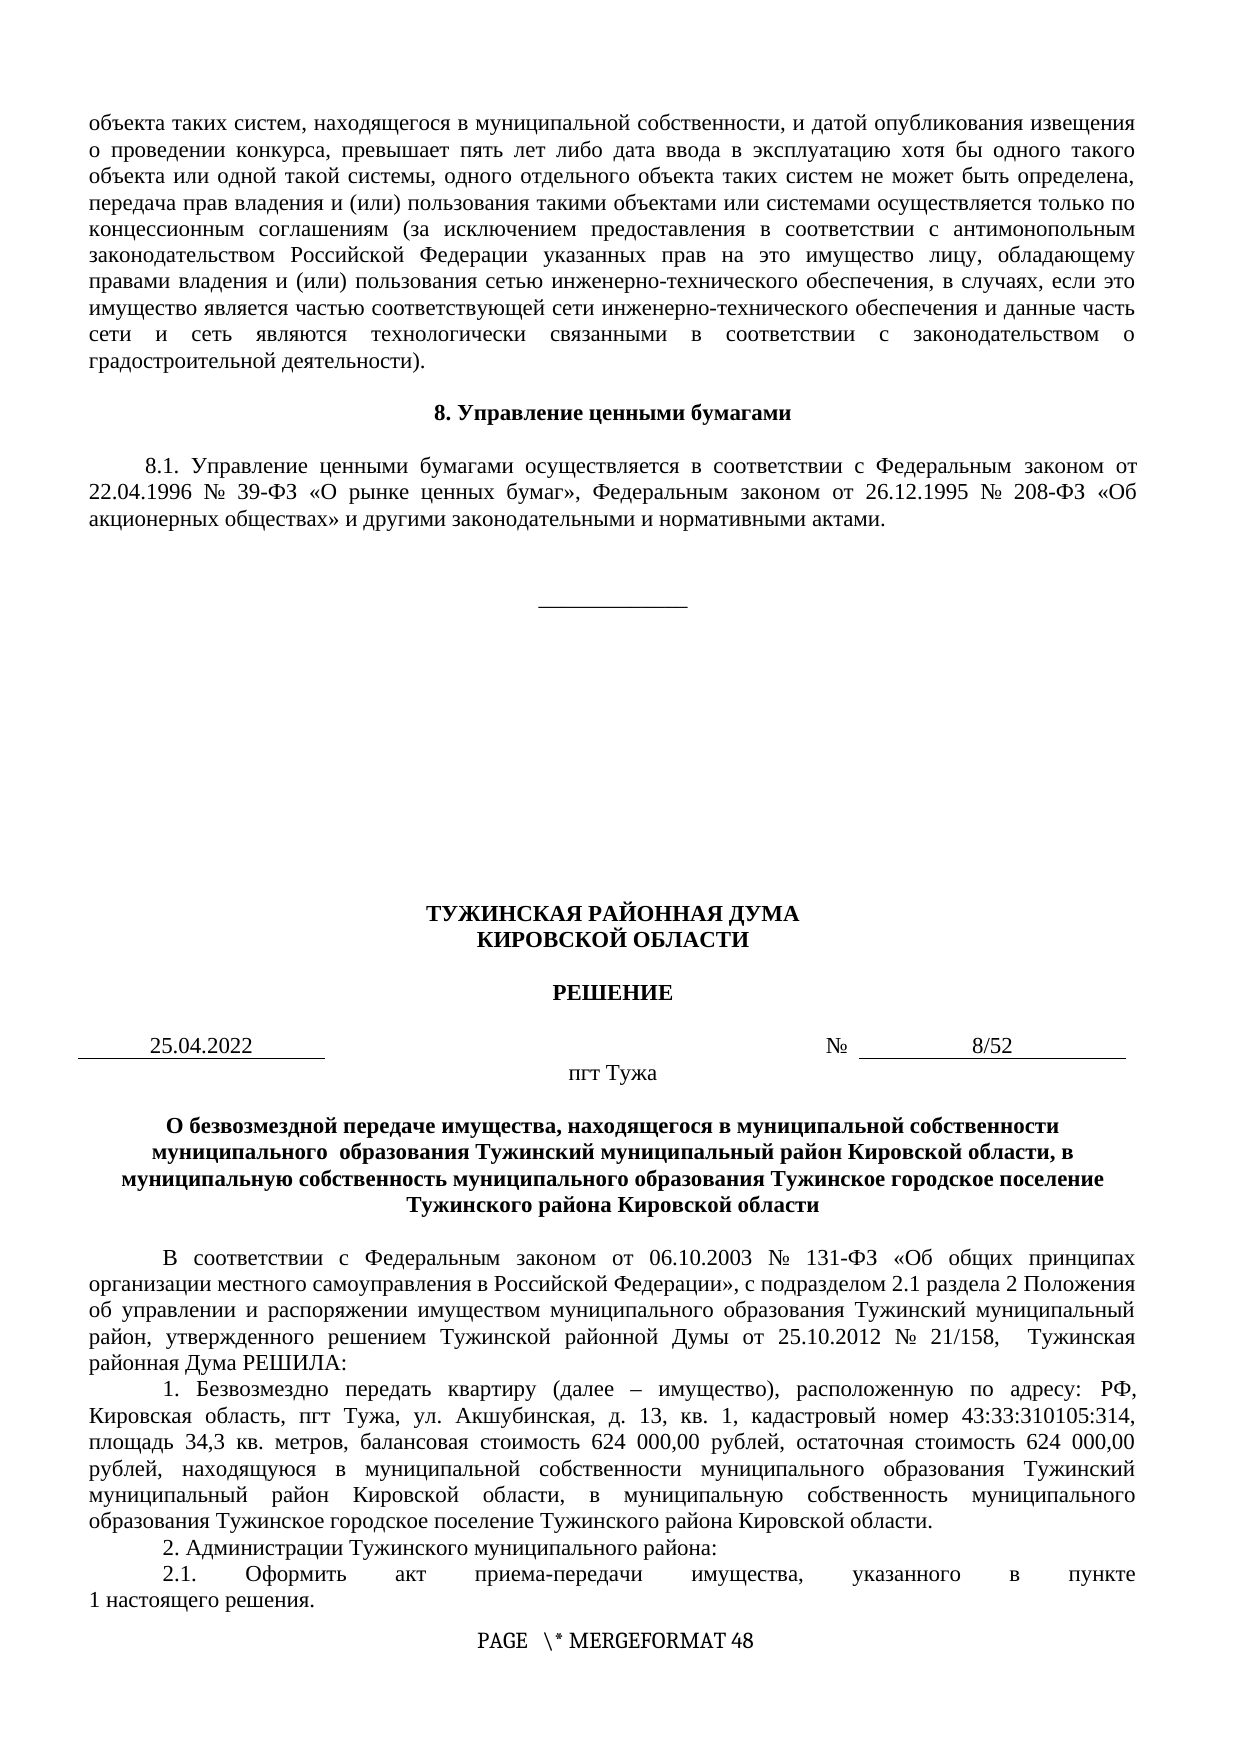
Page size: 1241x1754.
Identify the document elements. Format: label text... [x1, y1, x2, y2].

text О безвозмездной передаче имущества, находящегося в муниципальной собственности муниципального образования Тужинский муниципальный район Кировской области, в муниципальную собственность муниципального образования Тужинское городское поселение Тужинского района Кировской области [89, 1112, 1137, 1217]
table_header 8/52 [859, 1032, 1126, 1058]
text В соответствии с Федеральным законом от 06.10.2003 № 131-ФЗ «Об общих принципах организации местного самоуправления в Российской Федерации», с подразделом 2.1 раздела 2 Положения об управлении и распоряжении имуществом муниципального образования Тужинский муниципальный район, утвержденного решением Тужинской районной Думы от 25.10.2012 № 21/158, Тужинская районная Дума РЕШИЛА: [89, 1244, 1137, 1376]
text 2. Администрации Тужинского муниципального района: [89, 1534, 1137, 1560]
text _____________ [89, 584, 1137, 610]
text 1. Безвозмездно передать квартиру (далее – имущество), расположенную по адресу: РФ, Кировская область, пгт Тужа, ул. Акшубинская, д. 13, кв. 1, кадастровый номер 43:33:310105:314, площадь 34,3 кв. метров, балансовая стоимость 624 000,00 рублей, остаточная стоимость 624 000,00 рублей, находящуюся в муниципальной собственности муниципального образования Тужинский муниципальный район Кировской области, в муниципальную собственность муниципального образования Тужинское городское поселение Тужинского района Кировской области. [89, 1376, 1137, 1534]
table_header 25.04.2022 [78, 1032, 325, 1058]
text КИРОВСКОЙ ОБЛАСТИ [89, 926, 1137, 953]
text 2.1. Оформить акт приема-передачи имущества, указанного в пункте 1 настоящего решения. [89, 1560, 1137, 1613]
text 8. Управление ценными бумагами [89, 399, 1137, 426]
text ТУЖИНСКАЯ РАЙОННАЯ ДУМА [89, 900, 1137, 926]
text 8.1. Управление ценными бумагами осуществляется в соответствии с Федеральным законом от 22.04.1996 № 39-ФЗ «О рынке ценных бумаг», Федеральным законом от 26.12.1995 № 208-ФЗ «Об акционерных обществах» и другими законодательными и нормативными актами. [89, 452, 1137, 531]
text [89, 109, 1137, 373]
text РЕШЕНИЕ [89, 979, 1137, 1006]
text пгт Тужа [89, 1059, 1137, 1086]
table_header № [325, 1032, 859, 1058]
